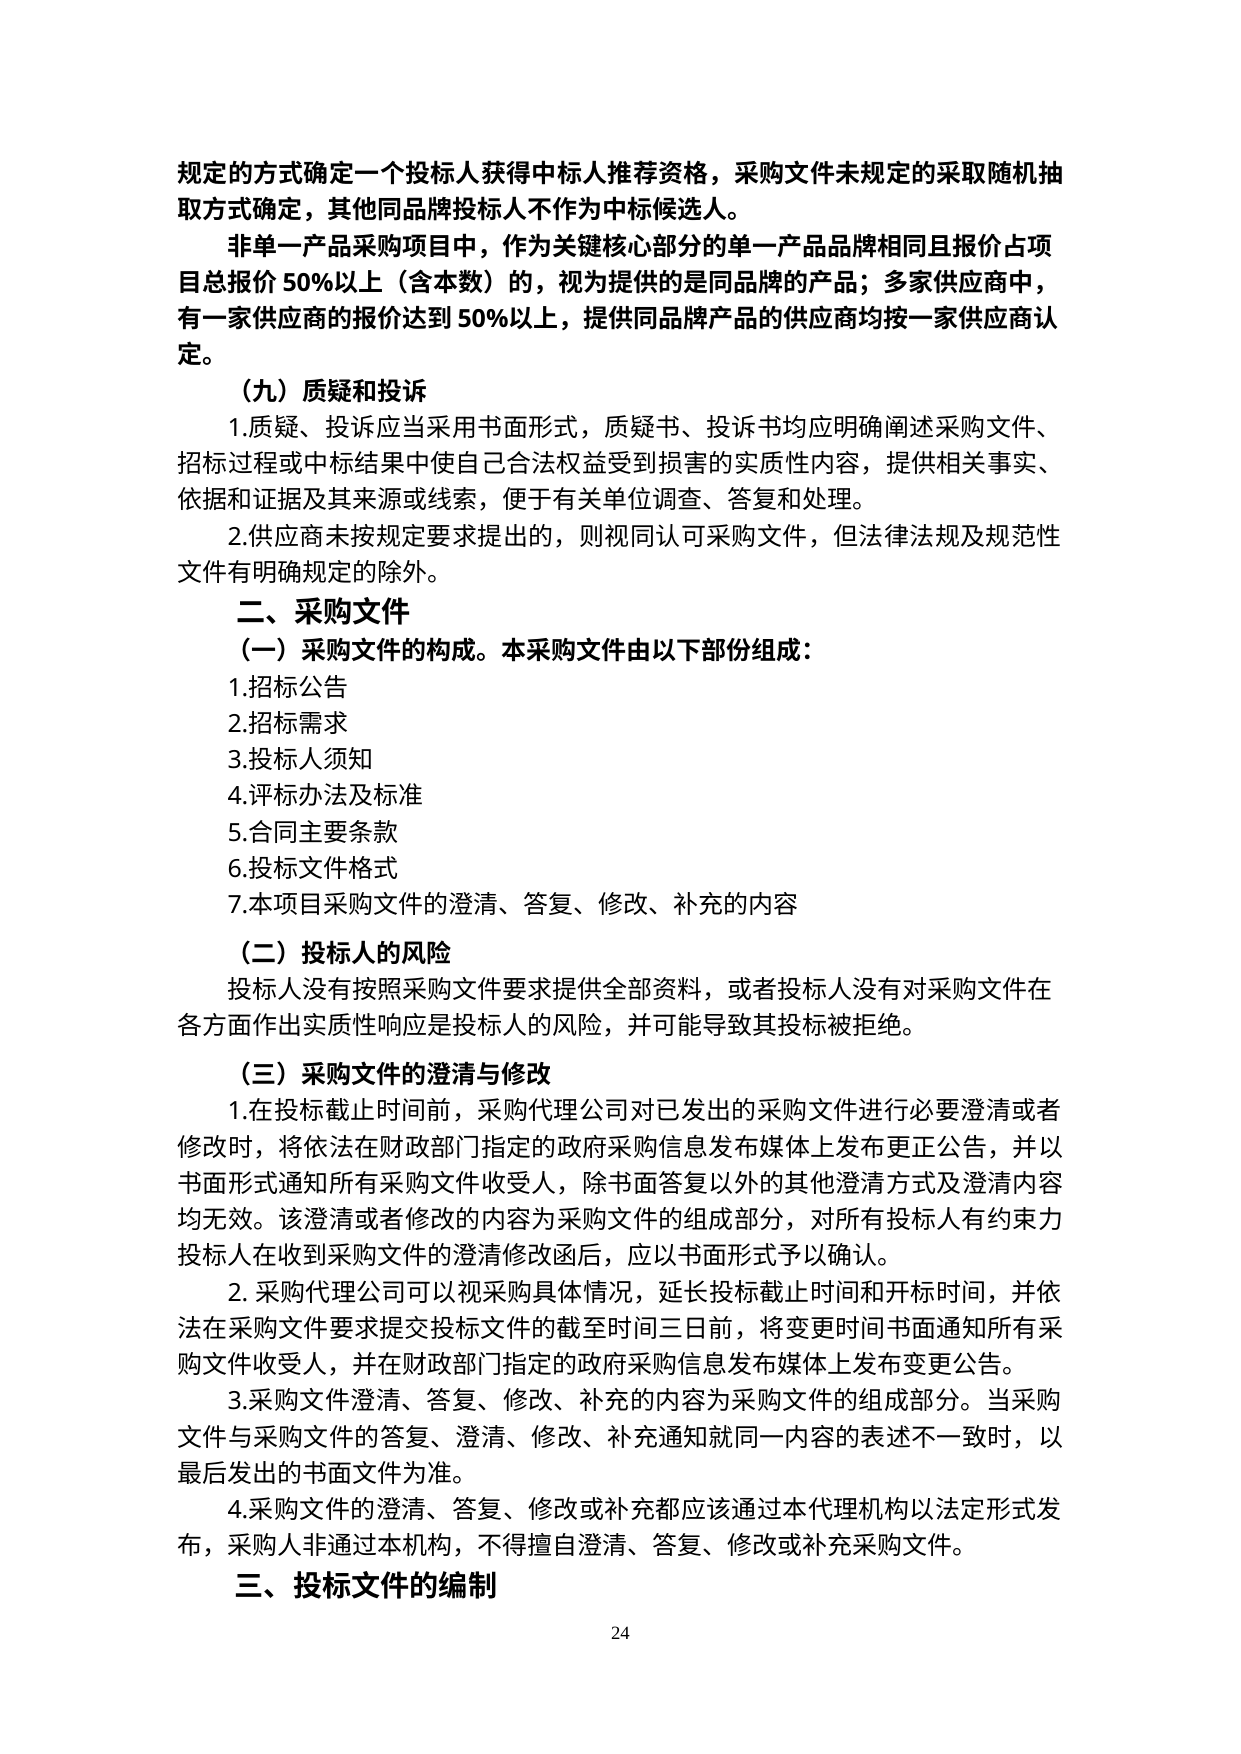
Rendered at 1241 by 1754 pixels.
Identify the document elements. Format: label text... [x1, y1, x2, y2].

text 3.采购文件澄清、答复、修改、补充的内容为采购文件的组成部分。当采购文件与采购文件的答复、澄清、修改、补充通知就同一内容的表述不一致时，以最后发出的书面文件为准。 [177, 1381, 1063, 1489]
text （二）投标人的风险 [177, 933, 1063, 969]
text 2.供应商未按规定要求提出的，则视同认可采购文件，但法律法规及规范性文件有明确规定的除外。 [177, 516, 1063, 588]
text 2.招标需求 [177, 703, 1063, 739]
text 二、采购文件 [177, 588, 1063, 631]
text 投标人没有按照采购文件要求提供全部资料，或者投标人没有对采购文件在各方面作出实质性响应是投标人的风险，并可能导致其投标被拒绝。 [177, 969, 1063, 1042]
text 2. 采购代理公司可以视采购具体情况，延长投标截止时间和开标时间，并依法在采购文件要求提交投标文件的截至时间三日前，将变更时间书面通知所有采购文件收受人，并在财政部门指定的政府采购信息发布媒体上发布变更公告。 [177, 1272, 1063, 1381]
text 1.在投标截止时间前，采购代理公司对已发出的采购文件进行必要澄清或者修改时，将依法在财政部门指定的政府采购信息发布媒体上发布更正公告，并以书面形式通知所有采购文件收受人，除书面答复以外的其他澄清方式及澄清内容均无效。该澄清或者修改的内容为采购文件的组成部分，对所有投标人有约束力。投标人在收到采购文件的澄清修改函后，应以书面形式予以确认。 [177, 1091, 1063, 1272]
text 5.合同主要条款 [177, 812, 1063, 848]
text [177, 153, 1063, 226]
text （三）采购文件的澄清与修改 [177, 1054, 1063, 1091]
text 6.投标文件格式 [177, 848, 1063, 884]
text 4.采购文件的澄清、答复、修改或补充都应该通过本代理机构以法定形式发布，采购人非通过本机构，不得擅自澄清、答复、修改或补充采购文件。 [177, 1489, 1063, 1562]
text 1.招标公告 [177, 667, 1063, 703]
text 非单一产品采购项目中，作为关键核心部分的单一产品品牌相同且报价占项目总报价50%以上（含本数）的，视为提供的是同品牌的产品；多家供应商中，有一家供应商的报价达到50%以上，提供同品牌产品的供应商均按一家供应商认定。 [177, 226, 1063, 371]
text 三、投标文件的编制 [177, 1562, 1063, 1604]
text 4.评标办法及标准 [177, 776, 1063, 812]
text （九）质疑和投诉 [177, 371, 1063, 407]
text 7.本项目采购文件的澄清、答复、修改、补充的内容 [177, 884, 1063, 921]
text 1.质疑、投诉应当采用书面形式，质疑书、投诉书均应明确阐述采购文件、招标过程或中标结果中使自己合法权益受到损害的实质性内容，提供相关事实、依据和证据及其来源或线索，便于有关单位调查、答复和处理。 [177, 407, 1063, 516]
text 3.投标人须知 [177, 739, 1063, 776]
text （一）采购文件的构成。本采购文件由以下部份组成： [177, 631, 1063, 667]
